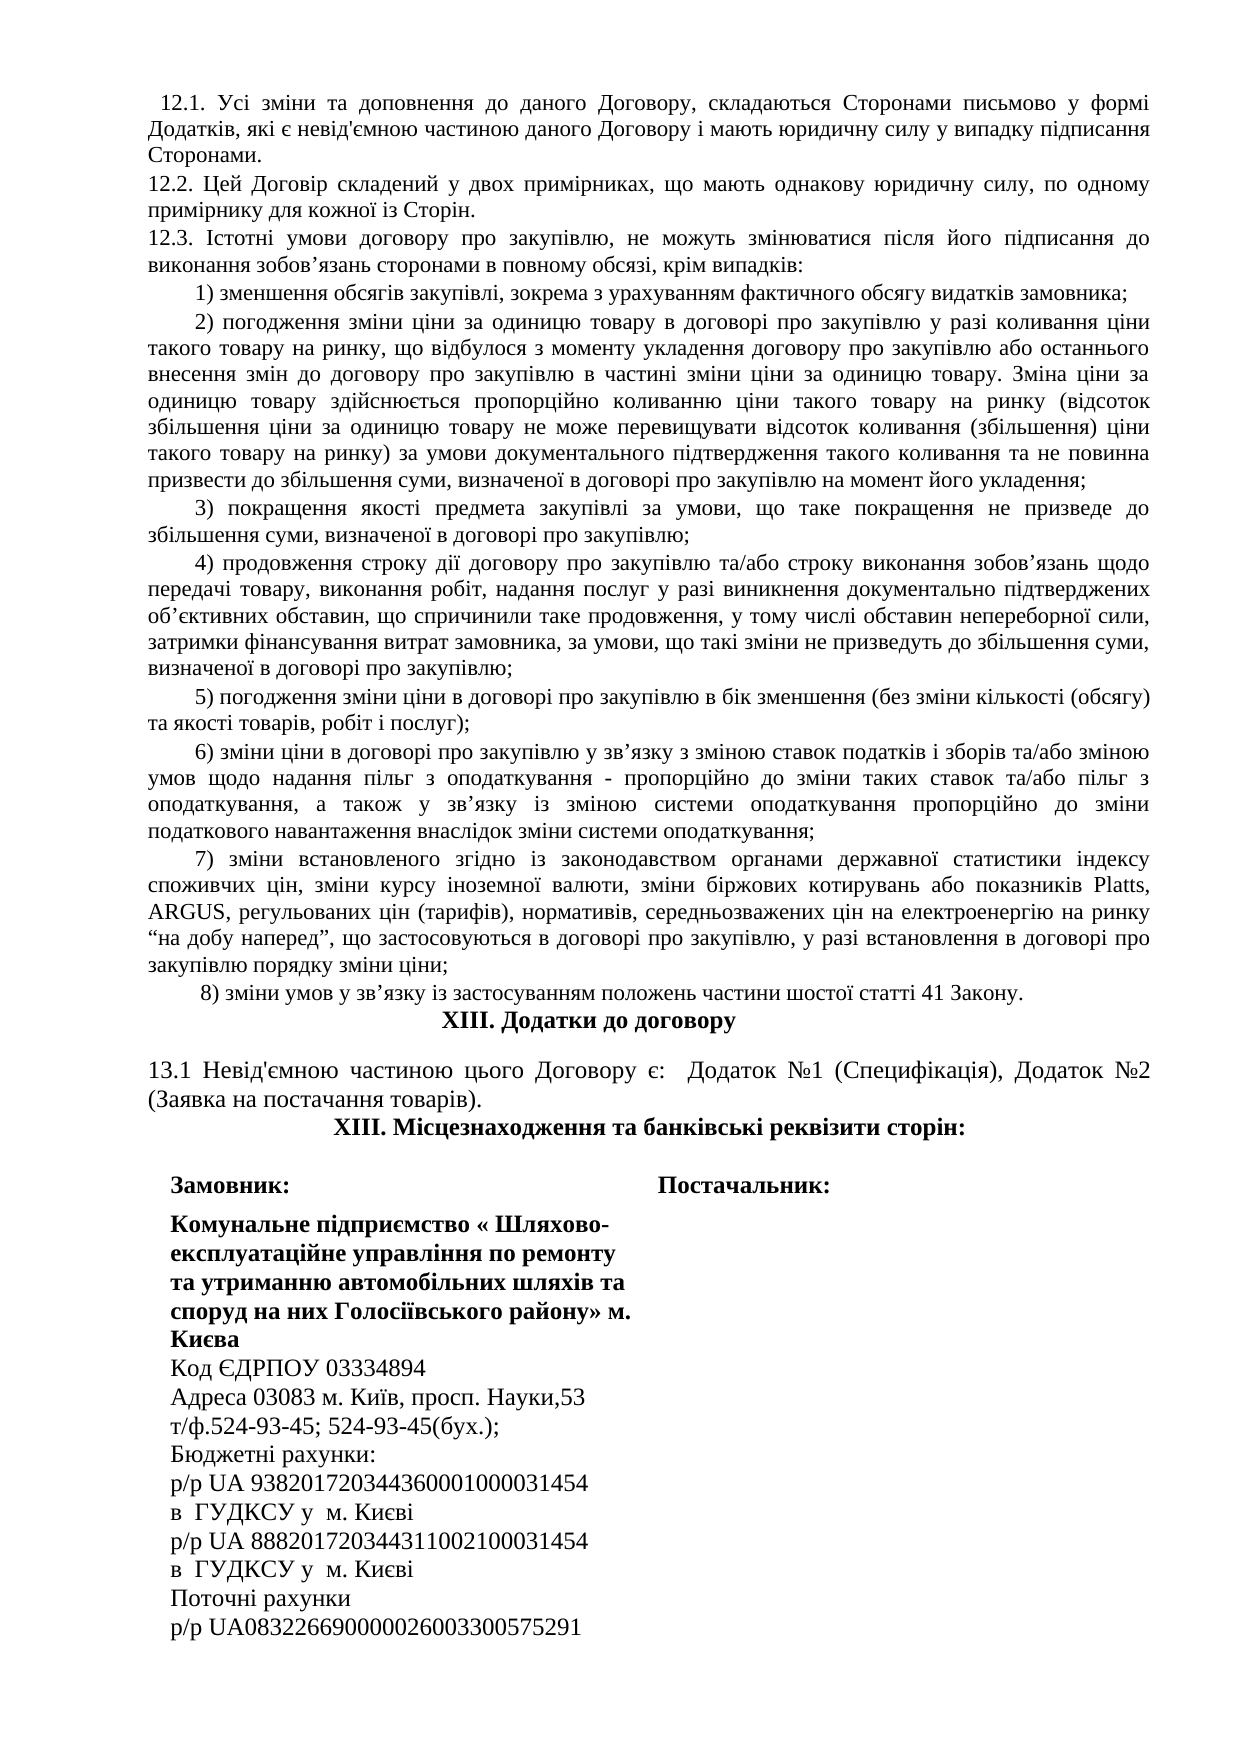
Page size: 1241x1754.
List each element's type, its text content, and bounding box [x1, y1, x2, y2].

text 12.1. Усі зміни та доповнення до даного Договору, складаються Сторонами письмово у формі Додатків, які є невід'ємною частиною даного Договору і мають юридичну силу у випадку підписання Сторонами. [148, 88, 1152, 168]
text 5) погодження зміни ціни в договорі про закупівлю в бік зменшення (без зміни кількості (обсягу) та якості товарів, робіт і послуг); [148, 683, 1152, 736]
text 1) зменшення обсягів закупівлі, зокрема з урахуванням фактичного обсягу видатків замовника; [148, 279, 1152, 306]
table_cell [159, 1440, 646, 1641]
text 12.2. Цей Договір складений у двох примірниках, що мають однакову юридичну силу, по одному примірнику для кожної із Сторін. [148, 170, 1152, 222]
table_cell Комунальне підприємство « Шляхово-експлуатаційне управління по ремонту та утриманню автомобільних шляхів та споруд на них Голосіївського району» м. Києва Код ЄДРПОУ 03334894 Адреса 03083 м. Київ, просп. Науки,53 т/ф.524-93-45; 524-93-45(бух.); [159, 1210, 646, 1439]
text 6) зміни ціни в договорі про закупівлю у зв’язку з зміною ставок податків і зборів та/або зміною умов щодо надання пільг з оподаткування - пропорційно до зміни таких ставок та/або пільг з оподаткування, а також у зв’язку із зміною системи оподаткування пропорційно до зміни податкового навантаження внаслідок зміни системи оподаткування; [148, 738, 1152, 843]
text 4) продовження строку дії договору про закупівлю та/або строку виконання зобов’язань щодо передачі товару, виконання робіт, надання послуг у разі виникнення документально підтверджених об’єктивних обставин, що спричинили таке продовження, у тому числі обставин непереборної сили, затримки фінансування витрат замовника, за умови, що такі зміни не призведуть до збільшення суми, визначеної в договорі про закупівлю; [148, 549, 1152, 681]
text XIII. Додатки до договору [148, 1005, 1152, 1034]
text XIІI. Місцезнаходження та банківські реквізити сторін: [148, 1112, 1152, 1141]
text 3) покращення якості предмета закупівлі за умови, що таке покращення не призведе до збільшення суми, визначеної в договорі про закупівлю; [148, 494, 1152, 547]
text 8) зміни умов у зв’язку із застосуванням положень частини шостої статті 41 Закону. [148, 979, 1152, 1005]
table_header Постачальник: [646, 1170, 1240, 1209]
table_header Замовник: [159, 1170, 646, 1209]
text 2) погодження зміни ціни за одиницю товару в договорі про закупівлю у разі коливання ціни такого товару на ринку, що відбулося з моменту укладення договору про закупівлю або останнього внесення змін до договору про закупівлю в частині зміни ціни за одиницю товару. Зміна ціни за одиницю товару здійснюється пропорційно коливанню ціни такого товару на ринку (відсоток збільшення ціни за одиницю товару не може перевищувати відсоток коливання (збільшення) ціни такого товару на ринку) за умови документального підтвердження такого коливання та не повинна призвести до збільшення суми, визначеної в договорі про закупівлю на момент його укладення; [148, 308, 1152, 492]
text 12.3. Істотні умови договору про закупівлю, не можуть змінюватися після його підписання до виконання зобов’язань сторонами в повному обсязі, крім випадків: [148, 224, 1152, 277]
text 13.1 Невід'ємною частиною цього Договору є: Додаток №1 (Специфікація), Додаток №2 (Заявка на постачання товарів). [148, 1055, 1152, 1112]
text 7) зміни встановленого згідно із законодавством органами державної статистики індексу споживчих цін, зміни курсу іноземної валюти, зміни біржових котирувань або показників Platts, ARGUS, регульованих цін (тарифів), нормативів, середньозважених цін на електроенергію на ринку “на добу наперед”, що застосовуються в договорі про закупівлю, у разі встановлення в договорі про закупівлю порядку зміни ціни; [148, 845, 1152, 977]
